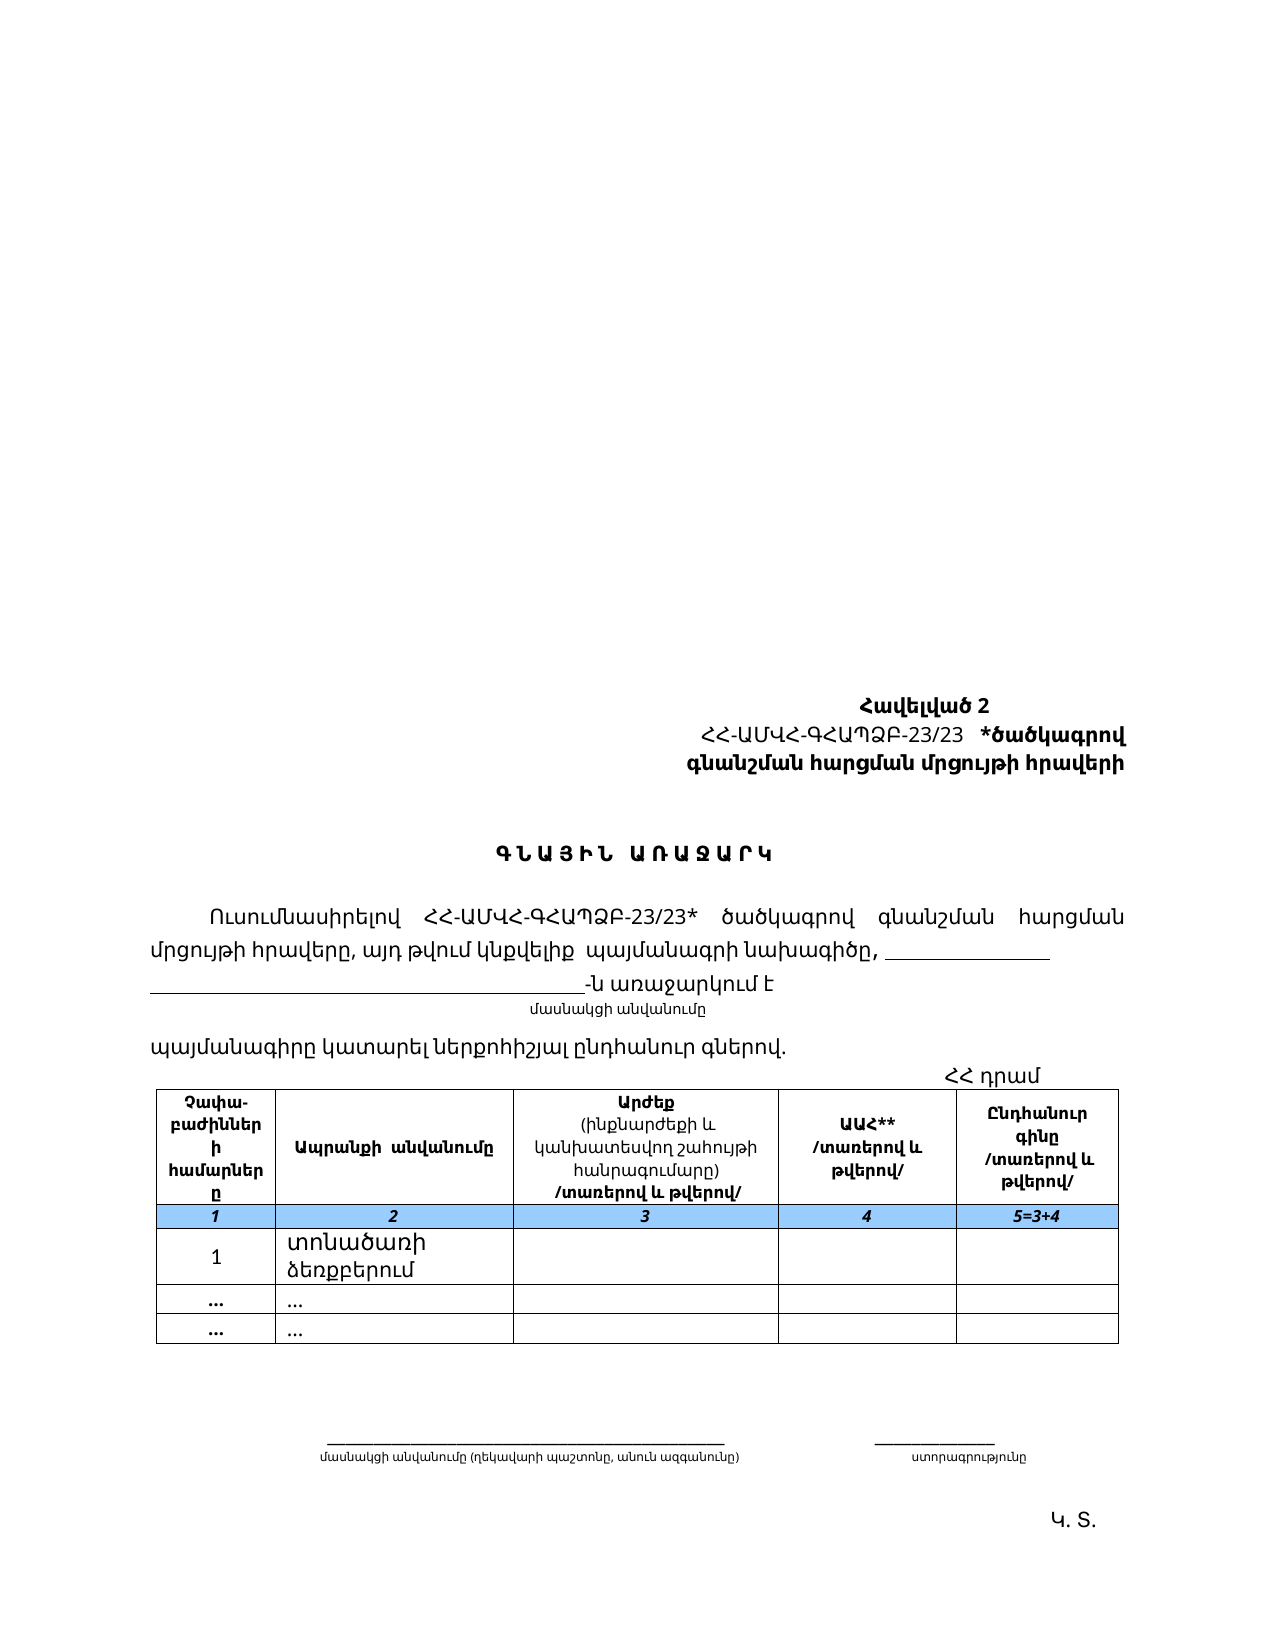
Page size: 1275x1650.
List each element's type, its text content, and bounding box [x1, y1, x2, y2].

table_cell [957, 1229, 1118, 1284]
table_cell 5=3+4 [957, 1205, 1118, 1228]
text մասնակցի անվանումը [150, 998, 1125, 1032]
table_header Ապրանքի անվանումը [276, 1090, 513, 1204]
table_cell [514, 1285, 778, 1313]
table_header Չափա- բաժինների համարները [157, 1090, 275, 1204]
table_cell 1 [157, 1229, 275, 1284]
table_cell … [157, 1285, 275, 1313]
table_header Ընդհանուր գինը /տառերով և թվերով/ [957, 1090, 1118, 1204]
text գնանշման հարցման մրցույթի հրավերի [150, 748, 1125, 777]
table_cell ... [276, 1285, 513, 1313]
table_cell [957, 1314, 1118, 1343]
table_cell … [157, 1314, 275, 1343]
table_cell ... [276, 1314, 513, 1343]
text պայմանագիրը կատարել ներքոհիշյալ ընդհանուր գներով. [150, 1032, 1125, 1061]
table_cell [514, 1314, 778, 1343]
text ՀՀ-ԱՄՎՀ-ԳՀԱՊՁԲ-23/23 *ծածկագրով [150, 720, 1125, 748]
table_cell [779, 1285, 956, 1313]
text մասնակցի անվանումը (ղեկավարի պաշտոնը, անուն ազգանունը) ստորագրությունը [150, 1449, 1125, 1477]
table_cell [514, 1229, 778, 1284]
table_cell [779, 1314, 956, 1343]
table_cell [779, 1229, 956, 1284]
table_header Արժեք (ինքնարժեքի և կանխատեսվող շահույթի հանրագումարը) /տառերով և թվերով/ [514, 1090, 778, 1204]
table_cell 1 [157, 1205, 275, 1228]
text ՀՀ դրամ [150, 1061, 1125, 1089]
text Ուսումնասիրելով ՀՀ-ԱՄՎՀ-ԳՀԱՊՁԲ-23/23* ծածկագրով գնանշման հարցման մրցույթի հրավերը, այդ թվում կնքվելիք պայմանագրի նախագիծը, -ն առաջարկում է [150, 902, 1125, 998]
table_cell [957, 1285, 1118, 1313]
table_cell տոնածառի ձեռքբերում [276, 1229, 513, 1284]
table_cell 2 [276, 1205, 513, 1228]
table_header ԱԱՀ** /տառերով և թվերով/ [779, 1090, 956, 1204]
text Հավելված 2 [150, 691, 1125, 720]
text ___________________________________________ _____________ [225, 1420, 1125, 1449]
text Գ Ն Ա Յ Ի Ն Ա Ռ Ա Ջ Ա Ր Կ [143, 839, 1125, 868]
table_cell 3 [514, 1205, 778, 1228]
table_cell 4 [779, 1205, 956, 1228]
text Կ. Տ. [150, 1505, 1125, 1534]
